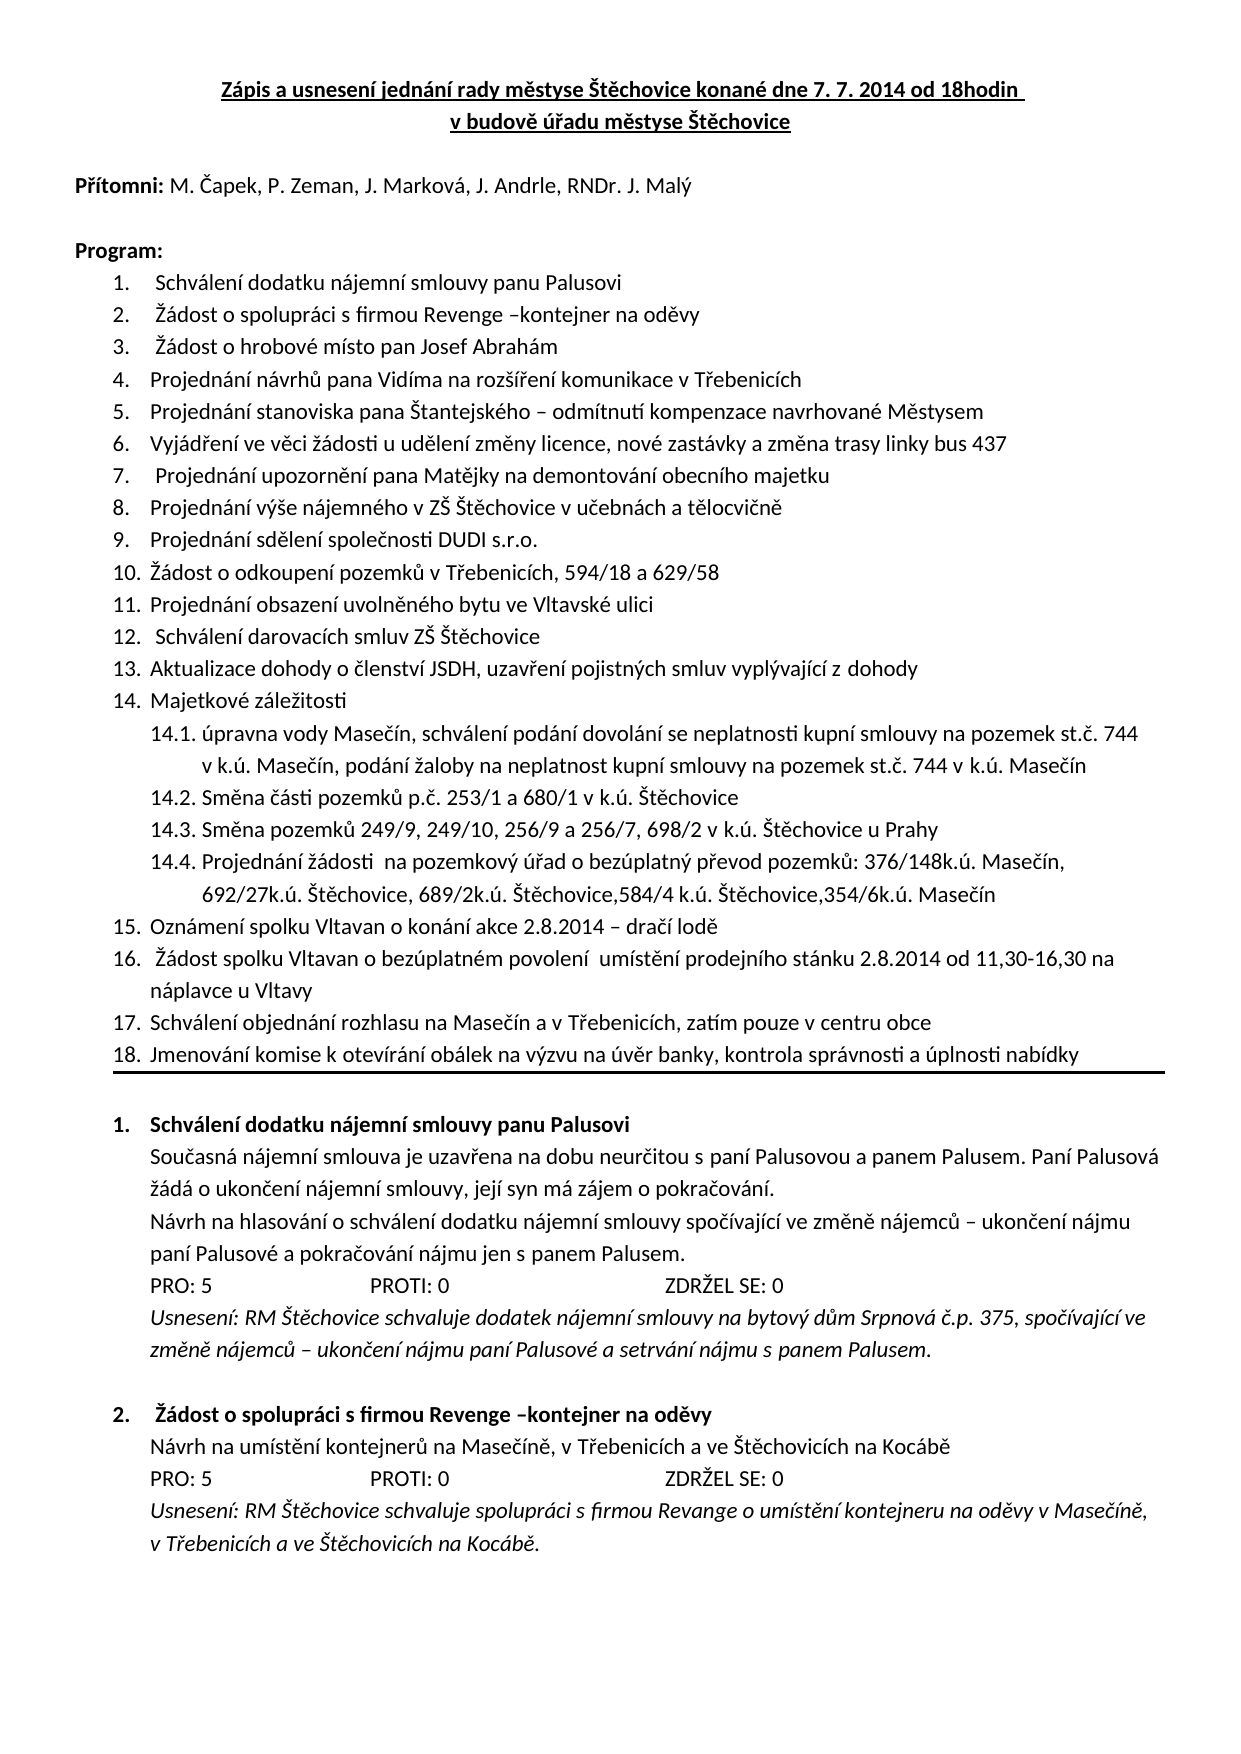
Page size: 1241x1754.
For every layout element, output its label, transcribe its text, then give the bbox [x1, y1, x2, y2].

list Žádost o odkoupení pozemků v Třebenicích, 594/18 a 629/58 [112, 558, 1165, 586]
list Oznámení spolku Vltavan o konání akce 2.8.2014 – dračí lodě [112, 912, 1165, 940]
list Projednání žádosti na pozemkový úřad o bezúplatný převod pozemků: 376/148k.ú. Masečín, 692/27k.ú. Štěchovice, 689/2k.ú. Štěchovice,584/4 k.ú. Štěchovice,354/6k.ú. Masečín [150, 847, 1165, 908]
text Přítomni: M. Čapek, P. Zeman, J. Marková, J. Andrle, RNDr. J. Malý [75, 172, 1165, 199]
list úpravna vody Masečín, schválení podání dovolání se neplatnosti kupní smlouvy na pozemek st.č. 744 v k.ú. Masečín, podání žaloby na neplatnost kupní smlouvy na pozemek st.č. 744 v k.ú. Masečín [150, 719, 1165, 779]
list Projednání sdělení společnosti DUDI s.r.o. [112, 526, 1165, 554]
list Žádost spolku Vltavan o bezúplatném povolení umístění prodejního stánku 2.8.2014 od 11,30-16,30 na náplavce u Vltavy [112, 944, 1165, 1004]
text Program: [75, 236, 1165, 264]
list Projednání obsazení uvolněného bytu ve Vltavské ulici [112, 590, 1165, 618]
list Návrh na hlasování o schválení dodatku nájemní smlouvy spočívající ve změně nájemců – ukončení nájmu paní Palusové a pokračování nájmu jen s panem Palusem. [150, 1207, 1165, 1267]
list Aktualizace dohody o členství JSDH, uzavření pojistných smluv vyplývající z dohody [112, 654, 1165, 682]
list Usnesení: RM Štěchovice schvaluje dodatek nájemní smlouvy na bytový dům Srpnová č.p. 375, spočívající ve změně nájemců – ukončení nájmu paní Palusové a setrvání nájmu s panem Palusem. [150, 1303, 1165, 1363]
list Usnesení: RM Štěchovice schvaluje spolupráci s firmou Revange o umístění kontejneru na oděvy v Masečíně, v Třebenicích a ve Štěchovicích na Kocábě. [150, 1496, 1165, 1557]
list PRO: 5 PROTI: 0 ZDRŽEL SE: 0 [150, 1271, 1165, 1299]
list Vyjádření ve věci žádosti u udělení změny licence, nové zastávky a změna trasy linky bus 437 [112, 429, 1165, 457]
list Projednání výše nájemného v ZŠ Štěchovice v učebnách a tělocvičně [112, 493, 1165, 521]
list Žádost o spolupráci s firmou Revenge –kontejner na oděvy [112, 300, 1165, 328]
list Schválení darovacích smluv ZŠ Štěchovice [112, 622, 1165, 650]
list Projednání návrhů pana Vidíma na rozšíření komunikace v Třebenicích [112, 365, 1165, 393]
list Směna pozemků 249/9, 249/10, 256/9 a 256/7, 698/2 v k.ú. Štěchovice u Prahy [150, 815, 1165, 843]
list Současná nájemní smlouva je uzavřena na dobu neurčitou s paní Palusovou a panem Palusem. Paní Palusová žádá o ukončení nájemní smlouvy, její syn má zájem o pokračování. [150, 1142, 1165, 1203]
list Projednání upozornění pana Matějky na demontování obecního majetku [112, 461, 1165, 489]
list Schválení objednání rozhlasu na Masečín a v Třebenicích, zatím pouze v centru obce [112, 1008, 1165, 1036]
list Projednání stanoviska pana Štantejského – odmítnutí kompenzace navrhované Městysem [112, 397, 1165, 425]
list Směna části pozemků p.č. 253/1 a 680/1 v k.ú. Štěchovice [150, 783, 1165, 811]
list Schválení dodatku nájemní smlouvy panu Palusovi [112, 268, 1165, 296]
list Žádost o spolupráci s firmou Revenge –kontejner na oděvy [112, 1400, 1165, 1428]
list Jmenování komise k otevírání obálek na výzvu na úvěr banky, kontrola správnosti a úplnosti nabídky [112, 1041, 1165, 1074]
list PRO: 5 PROTI: 0 ZDRŽEL SE: 0 [150, 1464, 1165, 1492]
list Žádost o hrobové místo pan Josef Abrahám [112, 332, 1165, 361]
list Schválení dodatku nájemní smlouvy panu Palusovi [112, 1110, 1165, 1138]
text Zápis a usnesení jednání rady městyse Štěchovice konané dne 7. 7. 2014 od 18hodin [75, 75, 1165, 103]
list Návrh na umístění kontejnerů na Masečíně, v Třebenicích a ve Štěchovicích na Kocábě [150, 1432, 1165, 1460]
list Majetkové záležitosti [112, 687, 1165, 714]
text v budově úřadu městyse Štěchovice [75, 107, 1165, 135]
